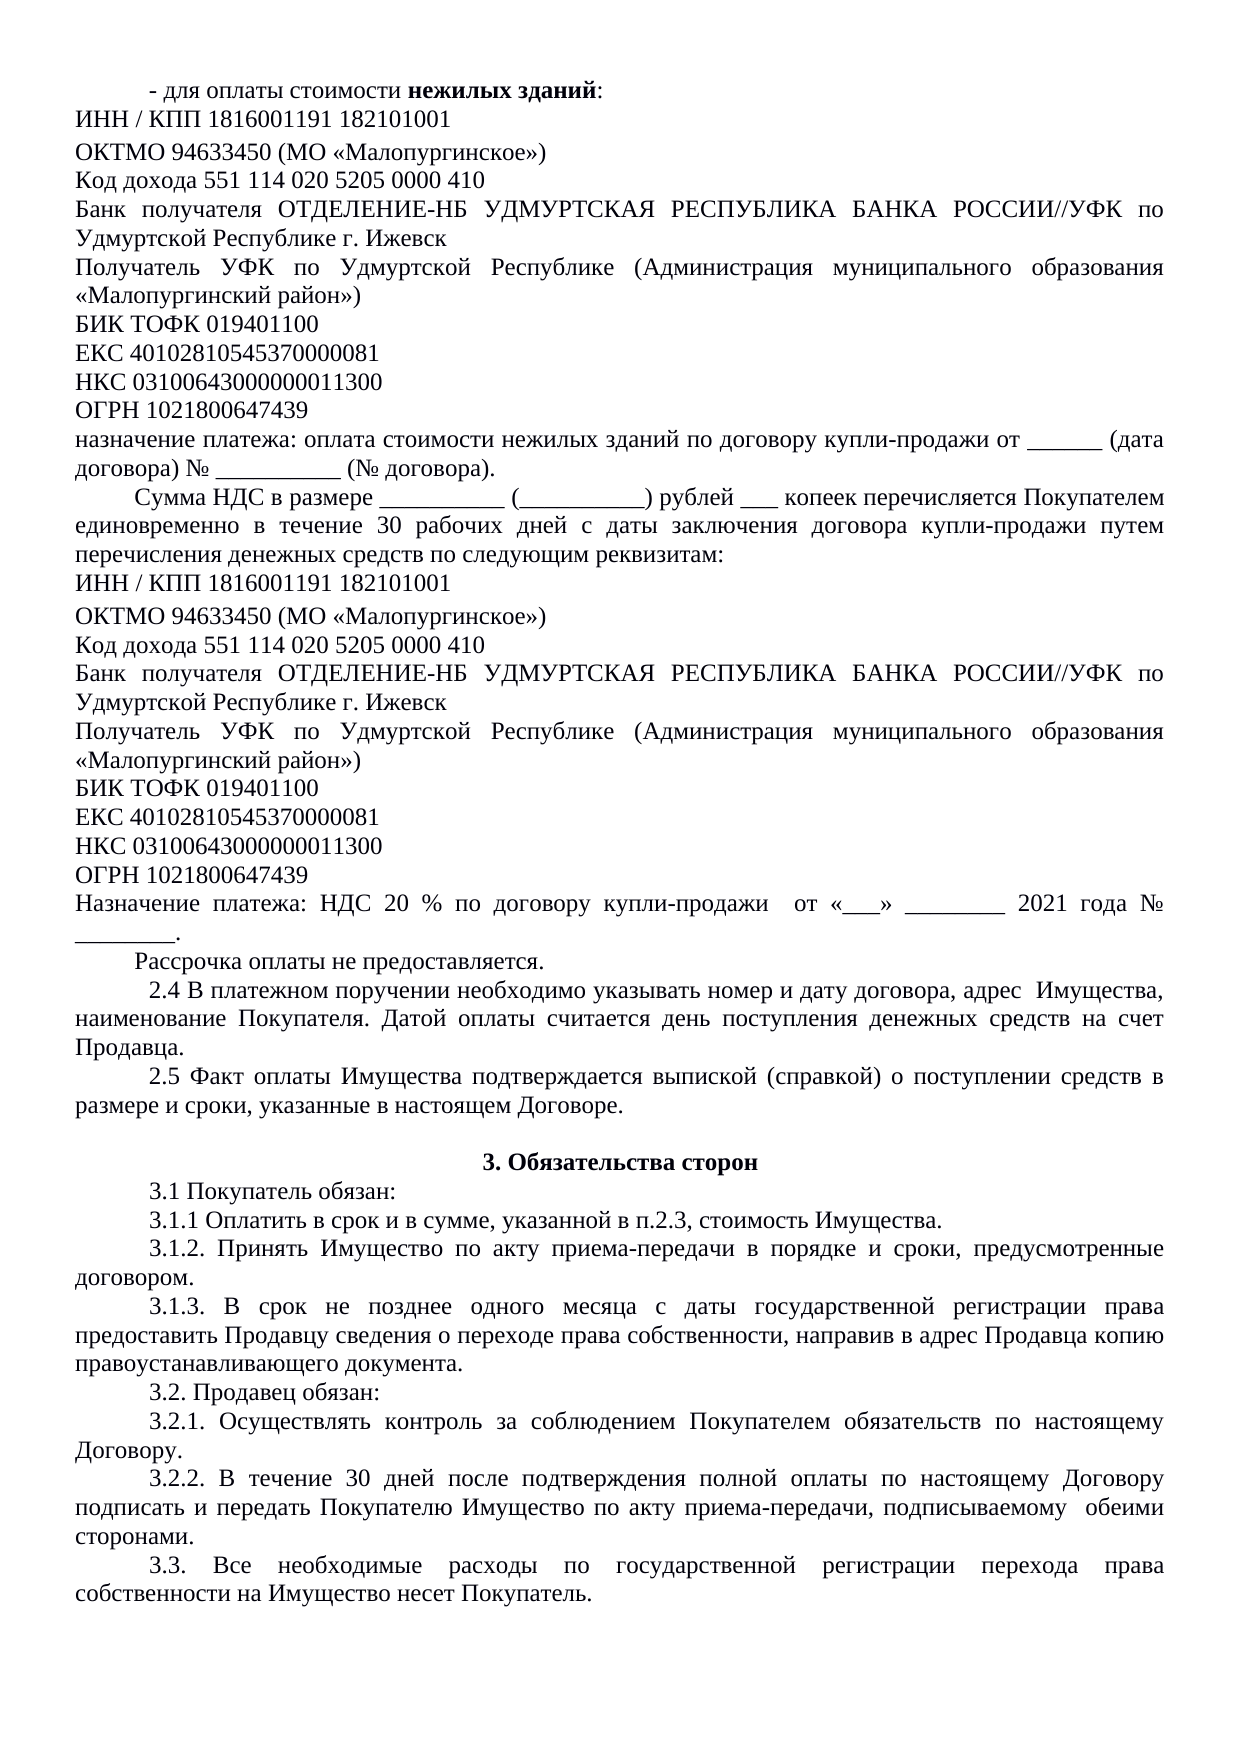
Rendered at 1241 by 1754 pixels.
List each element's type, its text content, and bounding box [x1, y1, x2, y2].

text Код дохода 551 114 020 5205 0000 410 [75, 166, 1165, 194]
text 3.2.1. Осуществлять контроль за соблюдением Покупателем обязательств по настоящему Договору. [75, 1406, 1165, 1463]
text 3.1.2. Принять Имущество по акту приема-передачи в порядке и сроки, предусмотренные договором. [75, 1233, 1165, 1291]
text Банк получателя ОТДЕЛЕНИЕ-НБ УДМУРТСКАЯ РЕСПУБЛИКА БАНКА РОССИИ//УФК по Удмуртской Республике г. Ижевск [75, 658, 1165, 716]
text Получатель УФК по Удмуртской Республике (Администрация муниципального образования «Малопургинский район») [75, 252, 1165, 309]
text 2.5 Факт оплаты Имущества подтверждается выпиской (справкой) о поступлении средств в размере и сроки, указанные в настоящем Договоре. [75, 1061, 1165, 1118]
text 3.3. Все необходимые расходы по государственной регистрации перехода права собственности на Имущество несет Покупатель. [75, 1550, 1165, 1607]
text 3.2.2. В течение 30 дней после подтверждения полной оплаты по настоящему Договору подписать и передать Покупателю Имущество по акту приема-передачи, подписываемому обеими сторонами. [75, 1463, 1165, 1550]
text НКС 03100643000000011300 [75, 831, 1165, 860]
text ЕКС 40102810545370000081 [75, 802, 1165, 831]
text ОГРН 1021800647439 [75, 396, 1165, 424]
text ОКТМО 94633450 (МО «Малопургинское») [75, 137, 1165, 166]
text ИНН / КПП 1816001191 182101001 [75, 568, 1165, 597]
text назначение платежа: оплата стоимости нежилых зданий по договору купли-продажи от ______ (дата договора) № __________ (№ договора). [75, 424, 1165, 482]
text 3.1 Покупатель обязан: [75, 1176, 1165, 1205]
text ОКТМО 94633450 (МО «Малопургинское») [75, 601, 1165, 630]
text 3. Обязательства сторон [75, 1147, 1165, 1176]
text НКС 03100643000000011300 [75, 367, 1165, 396]
text 3.1.3. В срок не позднее одного месяца с даты государственной регистрации права предоставить Продавцу сведения о переходе права собственности, направив в адрес Продавца копию правоустанавливающего документа. [75, 1291, 1165, 1377]
text 3.2. Продавец обязан: [75, 1377, 1165, 1406]
text - для оплаты стоимости нежилых зданий: [75, 75, 1165, 104]
text ИНН / КПП 1816001191 182101001 [75, 104, 1165, 132]
text Сумма НДС в размере __________ (__________) рублей ___ копеек перечисляется Покупателем единовременно в течение 30 рабочих дней с даты заключения договора купли-продажи путем перечисления денежных средств по следующим реквизитам: [75, 482, 1165, 568]
text Получатель УФК по Удмуртской Республике (Администрация муниципального образования «Малопургинский район») [75, 716, 1165, 773]
text Назначение платежа: НДС 20 % по договору купли-продажи от «___» ________ 2021 года № ________. [75, 888, 1165, 946]
text БИК ТОФК 019401100 [75, 773, 1165, 802]
text БИК ТОФК 019401100 [75, 309, 1165, 338]
text Рассрочка оплаты не предоставляется. [75, 946, 1165, 975]
text 2.4 В платежном поручении необходимо указывать номер и дату договора, адрес Имущества, наименование Покупателя. Датой оплаты считается день поступления денежных средств на счет Продавца. [75, 975, 1165, 1061]
text 3.1.1 Оплатить в срок и в сумме, указанной в п.2.3, стоимость Имущества. [75, 1205, 1165, 1233]
text ОГРН 1021800647439 [75, 860, 1165, 888]
text Код дохода 551 114 020 5205 0000 410 [75, 630, 1165, 658]
text ЕКС 40102810545370000081 [75, 338, 1165, 367]
text Банк получателя ОТДЕЛЕНИЕ-НБ УДМУРТСКАЯ РЕСПУБЛИКА БАНКА РОССИИ//УФК по Удмуртской Республике г. Ижевск [75, 194, 1165, 252]
